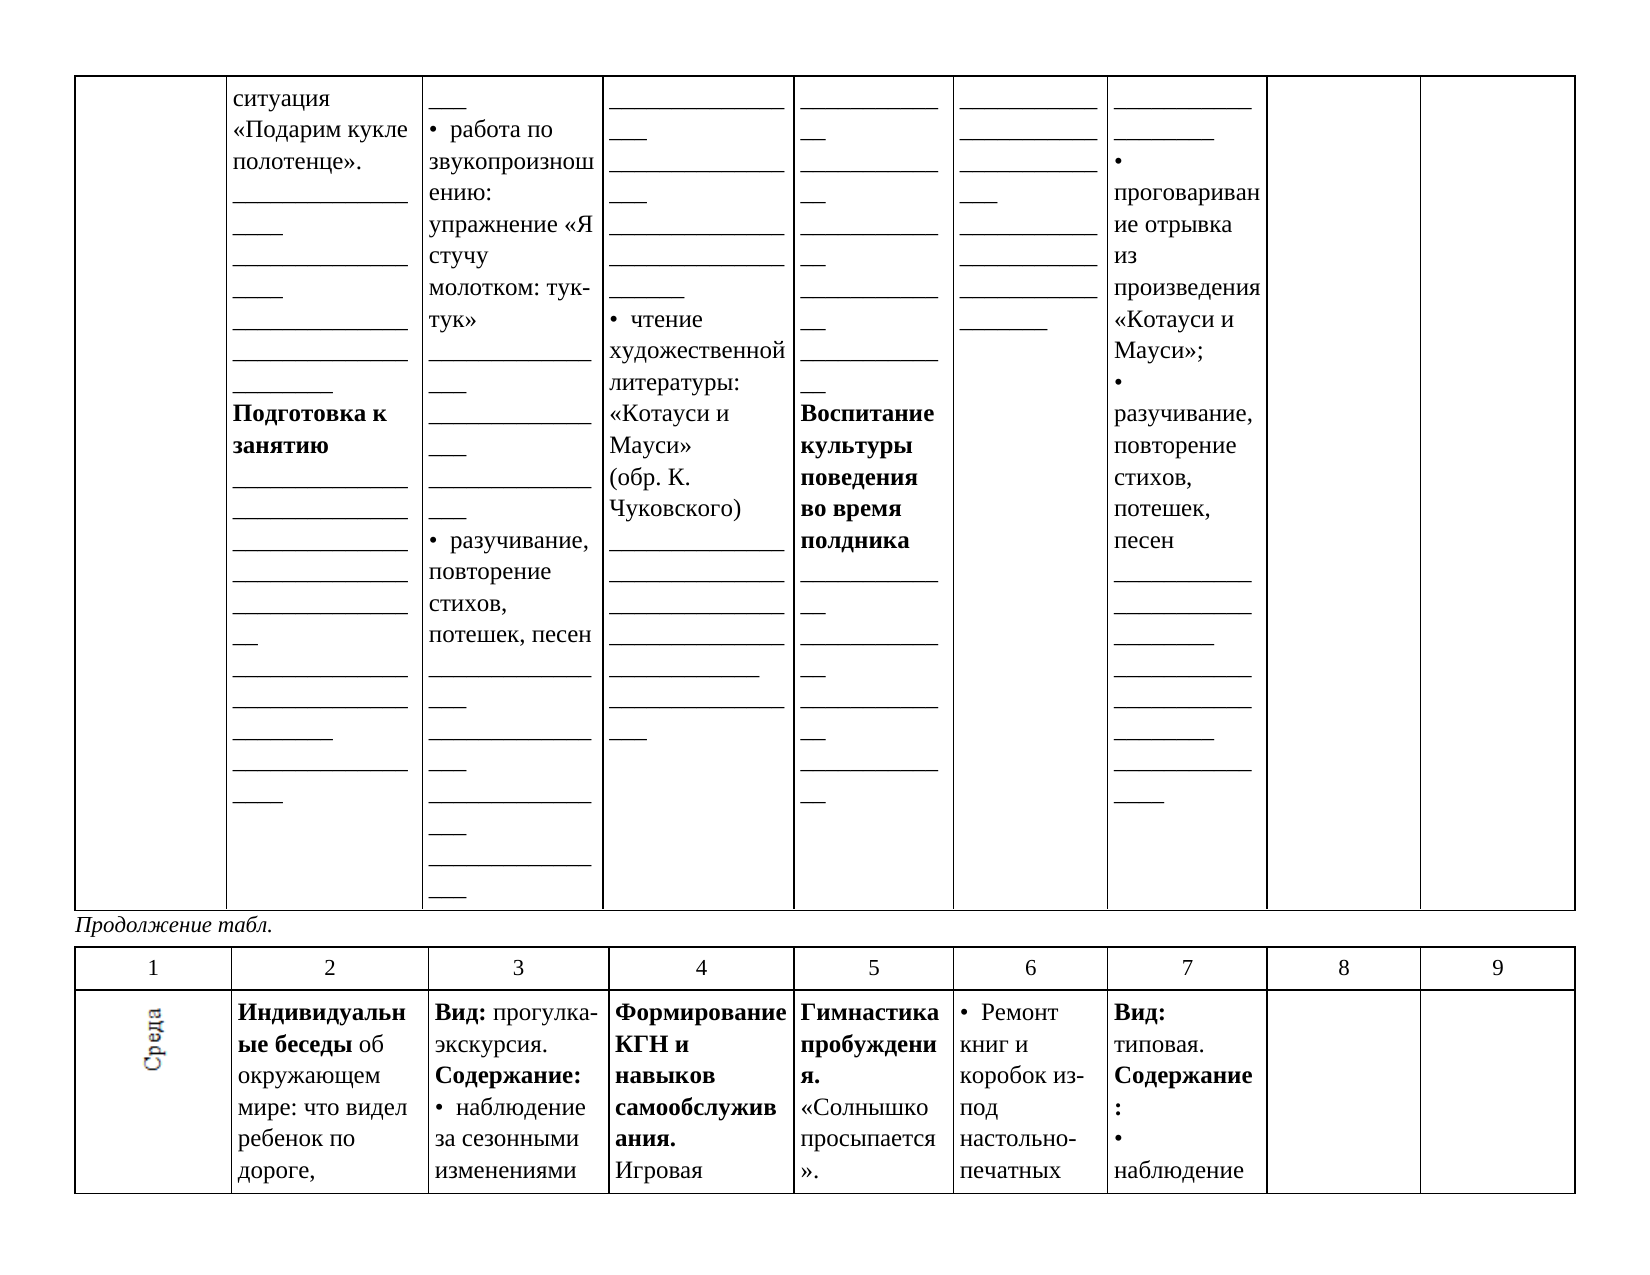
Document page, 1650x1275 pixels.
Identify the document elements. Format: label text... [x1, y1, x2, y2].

table_header 8 [1268, 948, 1420, 989]
table_cell [1421, 77, 1574, 909]
table_cell [76, 991, 231, 1192]
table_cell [795, 77, 953, 909]
table_header 2 [232, 948, 428, 989]
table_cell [227, 77, 422, 909]
table_cell [1268, 77, 1420, 909]
table_header 9 [1421, 948, 1574, 989]
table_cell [604, 77, 793, 909]
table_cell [954, 77, 1107, 909]
picture [138, 997, 168, 1083]
table_cell [1421, 991, 1574, 1192]
table_cell [76, 77, 226, 909]
table_header 1 [76, 948, 231, 989]
table_header 5 [795, 948, 953, 989]
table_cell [1108, 77, 1266, 909]
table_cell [954, 991, 1107, 1192]
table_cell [429, 991, 608, 1192]
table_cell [423, 77, 602, 909]
table_header 7 [1108, 948, 1266, 989]
table_header 3 [429, 948, 608, 989]
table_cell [610, 991, 793, 1192]
table_cell [1268, 991, 1420, 1192]
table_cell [1108, 991, 1266, 1192]
table_header 4 [610, 948, 793, 989]
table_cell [232, 991, 428, 1192]
text Продолжение табл. [75, 911, 1575, 937]
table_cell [795, 991, 953, 1192]
table_header 6 [954, 948, 1107, 989]
